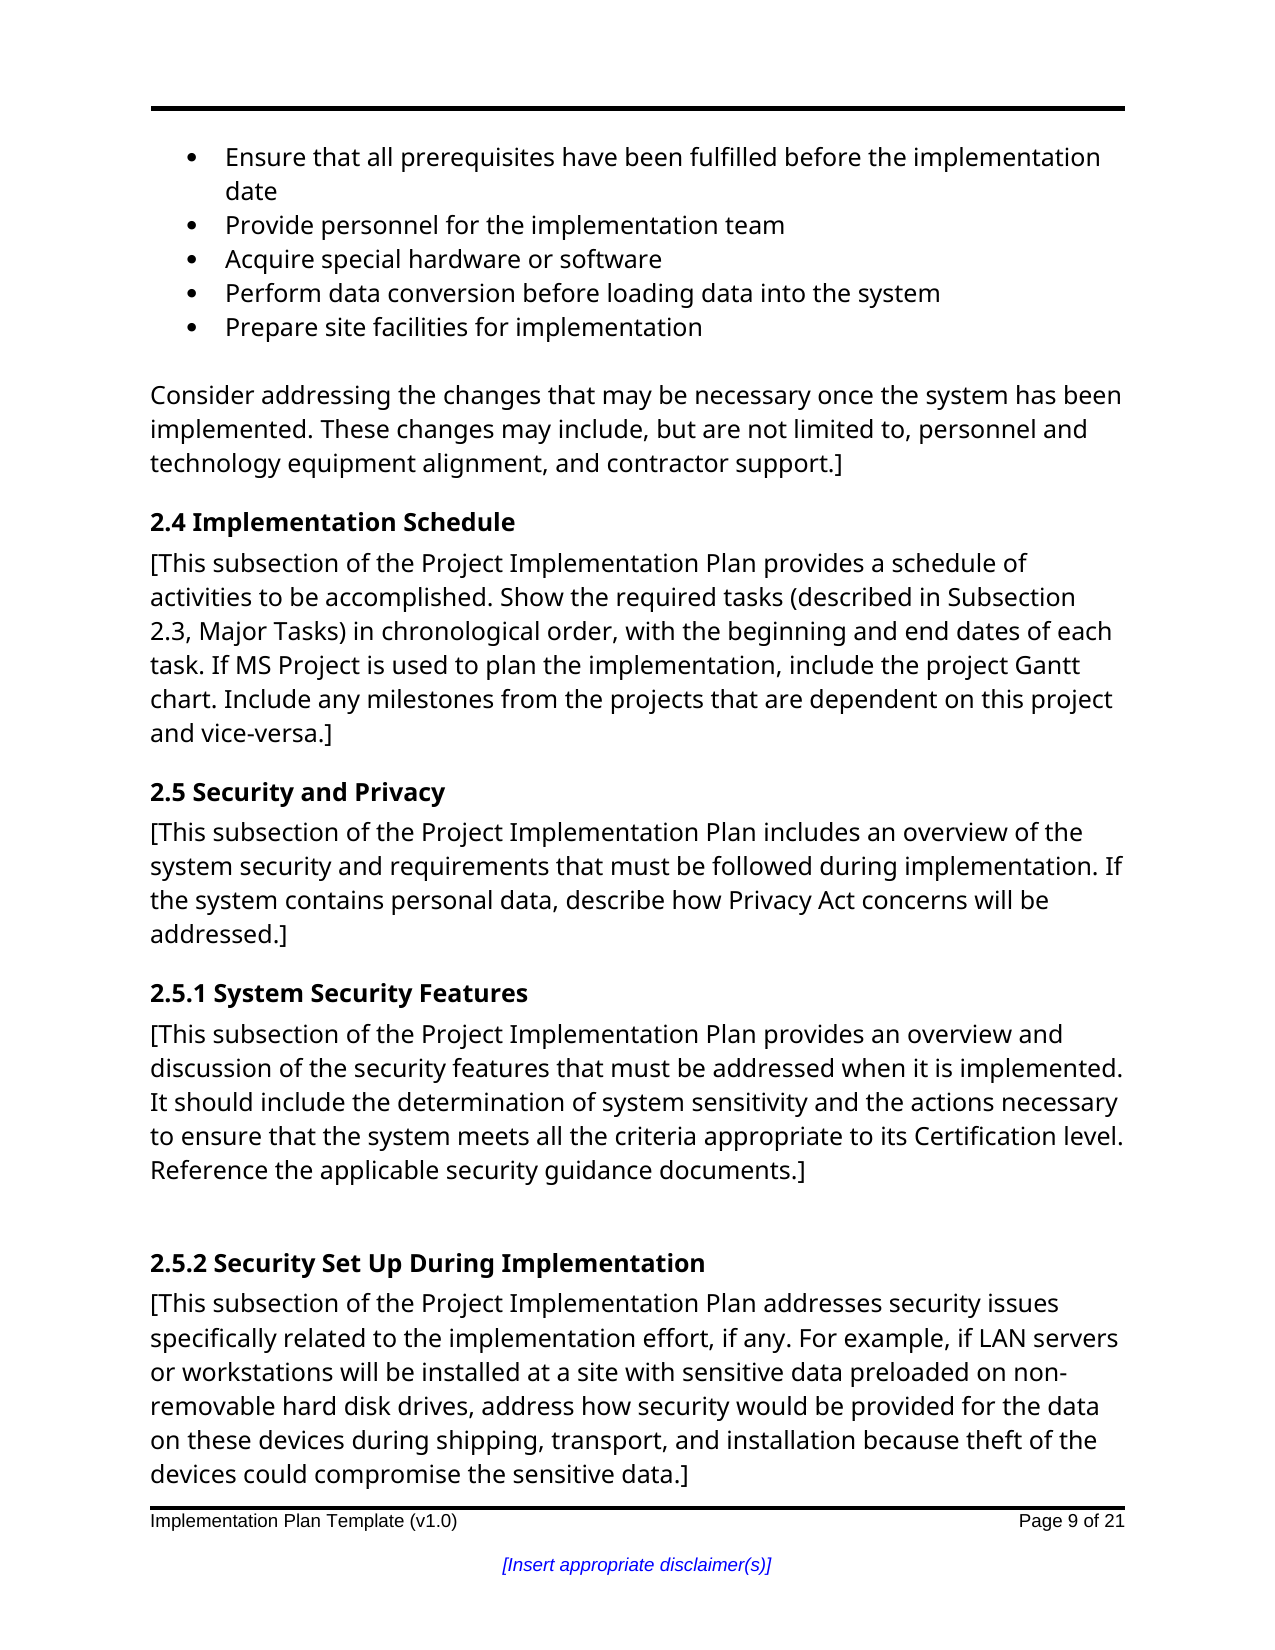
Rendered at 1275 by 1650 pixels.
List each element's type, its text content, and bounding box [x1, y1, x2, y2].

list Acquire special hardware or software [187, 241, 1125, 276]
list Provide personnel for the implementation team [187, 207, 1125, 241]
text [This subsection of the Project Implementation Plan provides an overview and discussion of the security features that must be addressed when it is implemented. It should include the determination of system sensitivity and the actions necessary to ensure that the system meets all the criteria appropriate to its Certification level. Reference the applicable security guidance documents.] [150, 1016, 1125, 1187]
list Ensure that all prerequisites have been fulfilled before the implementation date [187, 139, 1125, 207]
subtitle 2.5.1 System Security Features [150, 976, 1125, 1010]
text Consider addressing the changes that may be necessary once the system has been implemented. These changes may include, but are not limited to, personnel and technology equipment alignment, and contractor support.] [150, 378, 1125, 480]
subtitle 2.4 Implementation Schedule [150, 505, 1125, 539]
text [This subsection of the Project Implementation Plan includes an overview of the system security and requirements that must be followed during implementation. If the system contains personal data, describe how Privacy Act concerns will be addressed.] [150, 815, 1125, 951]
subtitle 2.5.2 Security Set Up During Implementation [150, 1246, 1125, 1280]
list Perform data conversion before loading data into the system [187, 276, 1125, 309]
subtitle 2.5 Security and Privacy [150, 774, 1125, 809]
text [This subsection of the Project Implementation Plan addresses security issues specifically related to the implementation effort, if any. For example, if LAN servers or workstations will be installed at a site with sensitive data preloaded on non-removable hard disk drives, address how security would be provided for the data on these devices during shipping, transport, and installation because theft of the devices could compromise the sensitive data.] [150, 1286, 1125, 1491]
list Prepare site facilities for implementation [187, 309, 1125, 344]
text [This subsection of the Project Implementation Plan provides a schedule of activities to be accomplished. Show the required tasks (described in Subsection 2.3, Major Tasks) in chronological order, with the beginning and end dates of each task. If MS Project is used to plan the implementation, include the project Gantt chart. Include any milestones from the projects that are dependent on this project and vice-versa.] [150, 545, 1125, 749]
